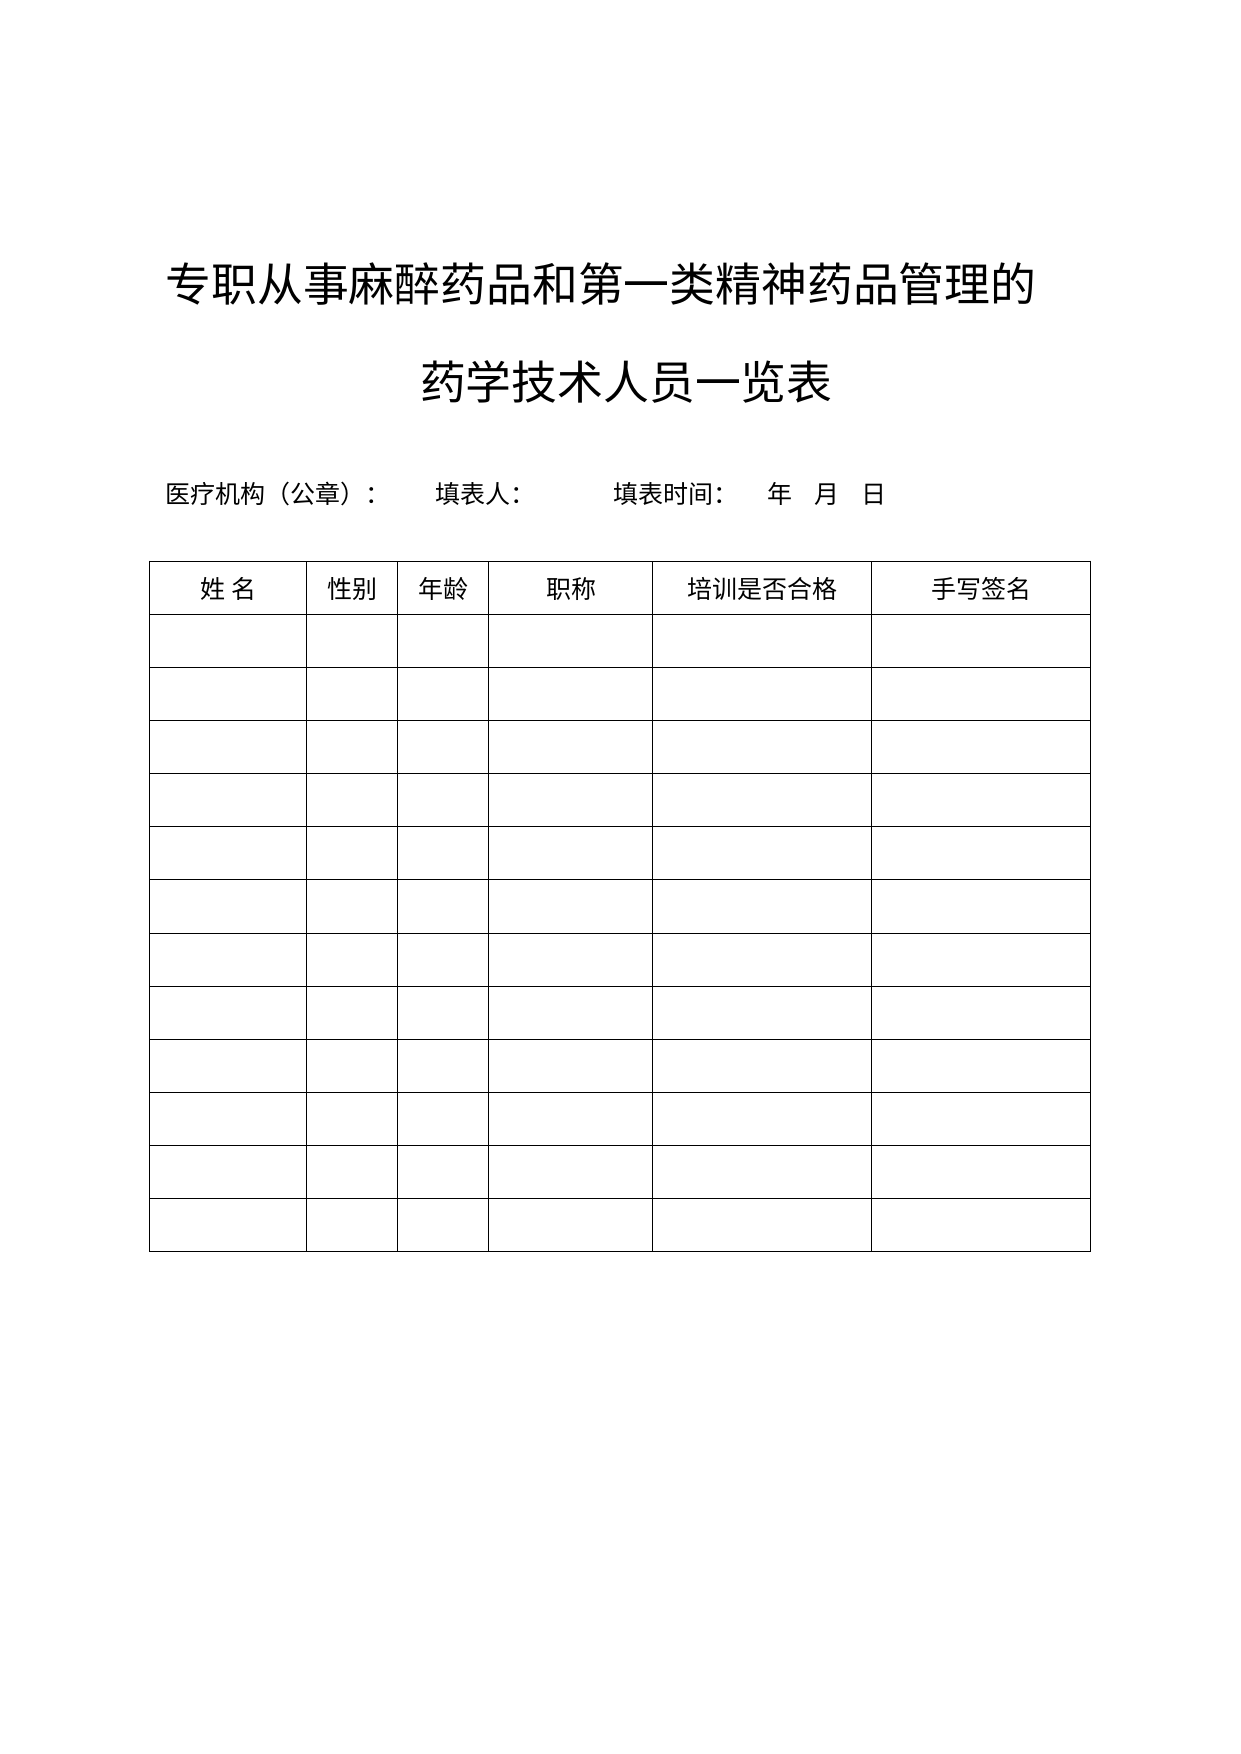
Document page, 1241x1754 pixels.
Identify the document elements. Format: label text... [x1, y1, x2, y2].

table_cell [398, 827, 488, 879]
table_cell [653, 987, 871, 1039]
table_cell [150, 774, 306, 826]
table_cell [872, 774, 1090, 826]
table_cell [398, 668, 488, 720]
table_cell [872, 827, 1090, 879]
table_cell [307, 1146, 397, 1198]
text 专职从事麻醉药品和第一类精神药品管理的 [165, 233, 1087, 330]
table_cell [489, 827, 652, 879]
table_cell [489, 934, 652, 986]
table_cell [653, 1146, 871, 1198]
table_cell [872, 1146, 1090, 1198]
table_cell [489, 1146, 652, 1198]
table_cell [307, 987, 397, 1039]
table_cell [653, 668, 871, 720]
table_cell [150, 987, 306, 1039]
table_cell [653, 774, 871, 826]
table_cell [872, 721, 1090, 773]
table_cell [150, 1040, 306, 1092]
table_cell [872, 1040, 1090, 1092]
table_cell [872, 668, 1090, 720]
table_header 手写签名 [872, 562, 1090, 614]
table_cell [398, 774, 488, 826]
table_cell [872, 615, 1090, 667]
table_cell [489, 987, 652, 1039]
table_cell [872, 880, 1090, 932]
table_cell [872, 987, 1090, 1039]
table_cell [398, 1093, 488, 1145]
table_cell [307, 1093, 397, 1145]
table_cell [398, 1199, 488, 1251]
table_header 职称 [489, 562, 652, 614]
table_cell [653, 880, 871, 932]
table_cell [150, 615, 306, 667]
table_header 培训是否合格 [653, 562, 871, 614]
table_cell [150, 880, 306, 932]
table_cell [653, 615, 871, 667]
table_cell [307, 1040, 397, 1092]
table_cell [150, 1199, 306, 1251]
table_cell [489, 1199, 652, 1251]
table_cell [653, 721, 871, 773]
table_cell [307, 774, 397, 826]
table_cell [489, 1093, 652, 1145]
table_cell [653, 827, 871, 879]
table_cell [653, 934, 871, 986]
table_header 性别 [307, 562, 397, 614]
table_cell [307, 1199, 397, 1251]
table_cell [398, 987, 488, 1039]
table_cell [307, 615, 397, 667]
table_cell [307, 668, 397, 720]
table_cell [307, 934, 397, 986]
table_cell [307, 827, 397, 879]
table_cell [398, 1146, 488, 1198]
table_cell [653, 1040, 871, 1092]
table_cell [398, 934, 488, 986]
table_cell [489, 774, 652, 826]
table_header 年龄 [398, 562, 488, 614]
table_cell [398, 721, 488, 773]
table_cell [398, 1040, 488, 1092]
table_cell [489, 668, 652, 720]
table_cell [489, 615, 652, 667]
table_cell [150, 1146, 306, 1198]
table_cell [872, 1199, 1090, 1251]
table_cell [307, 880, 397, 932]
table_header 姓 名 [150, 562, 306, 614]
text 药学技术人员一览表 [165, 330, 1087, 428]
table_cell [653, 1093, 871, 1145]
table_cell [150, 668, 306, 720]
table_cell [653, 1199, 871, 1251]
table_cell [150, 827, 306, 879]
table_cell [307, 721, 397, 773]
table_cell [489, 721, 652, 773]
table_cell [150, 721, 306, 773]
table_cell [398, 615, 488, 667]
table_cell [150, 1093, 306, 1145]
table_cell [872, 934, 1090, 986]
table_cell [489, 1040, 652, 1092]
table_cell [489, 880, 652, 932]
table_cell [398, 880, 488, 932]
table_cell [872, 1093, 1090, 1145]
table_cell [150, 934, 306, 986]
text 医疗机构（公章）： 填表人： 填表时间： 年 月 日 [165, 460, 1087, 525]
